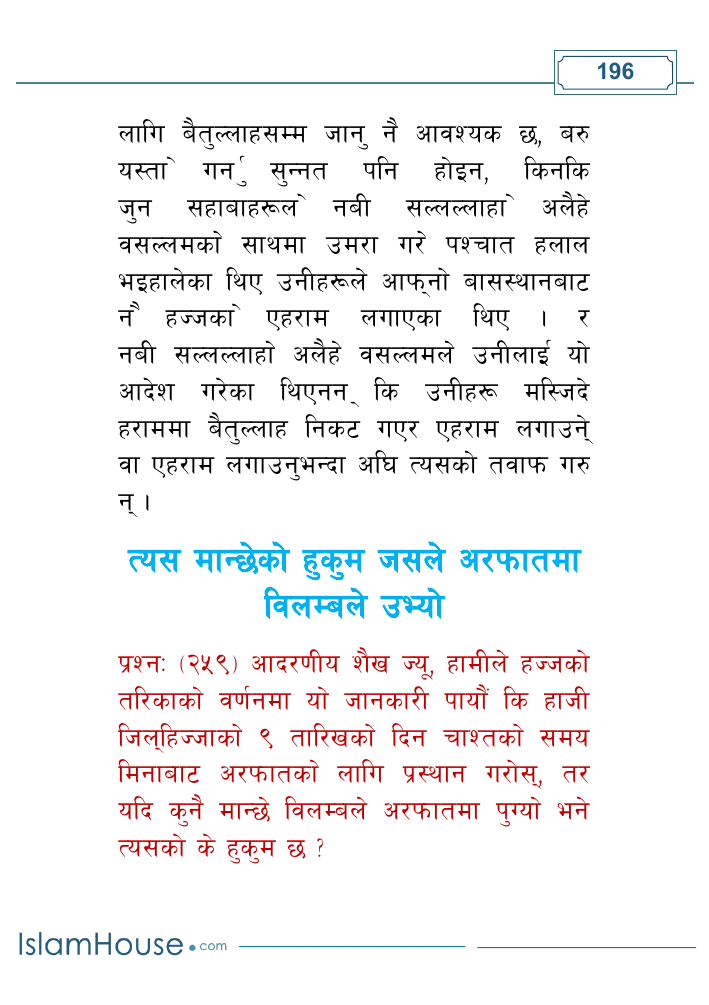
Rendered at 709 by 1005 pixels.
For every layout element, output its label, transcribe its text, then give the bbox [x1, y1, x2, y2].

text To; dfG5]sf] x's'd h;n] c/kmftdf ljnDan] pEof] [118, 539, 591, 628]
picture [12, 928, 466, 961]
text k|ZgM -@%(_ cfb/0fLo z}v Ho", xfdLn] xHhsf] tl/sfsf] j0f{gdf of] hfgsf/L kfof}+ ls xfhL lhn\lxHhfsf] ( tfl/vsf] lbg rfZtsf] ;do ldgfaf6 c/kmftsf] nflu k|:yfg u/f];\, t/ olb s'g} dfG5] ljnDan] c/kmftdf k'Uof] eg] To;sf] s] x's'd 5 < [118, 648, 591, 866]
picture [471, 929, 697, 962]
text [118, 118, 591, 520]
